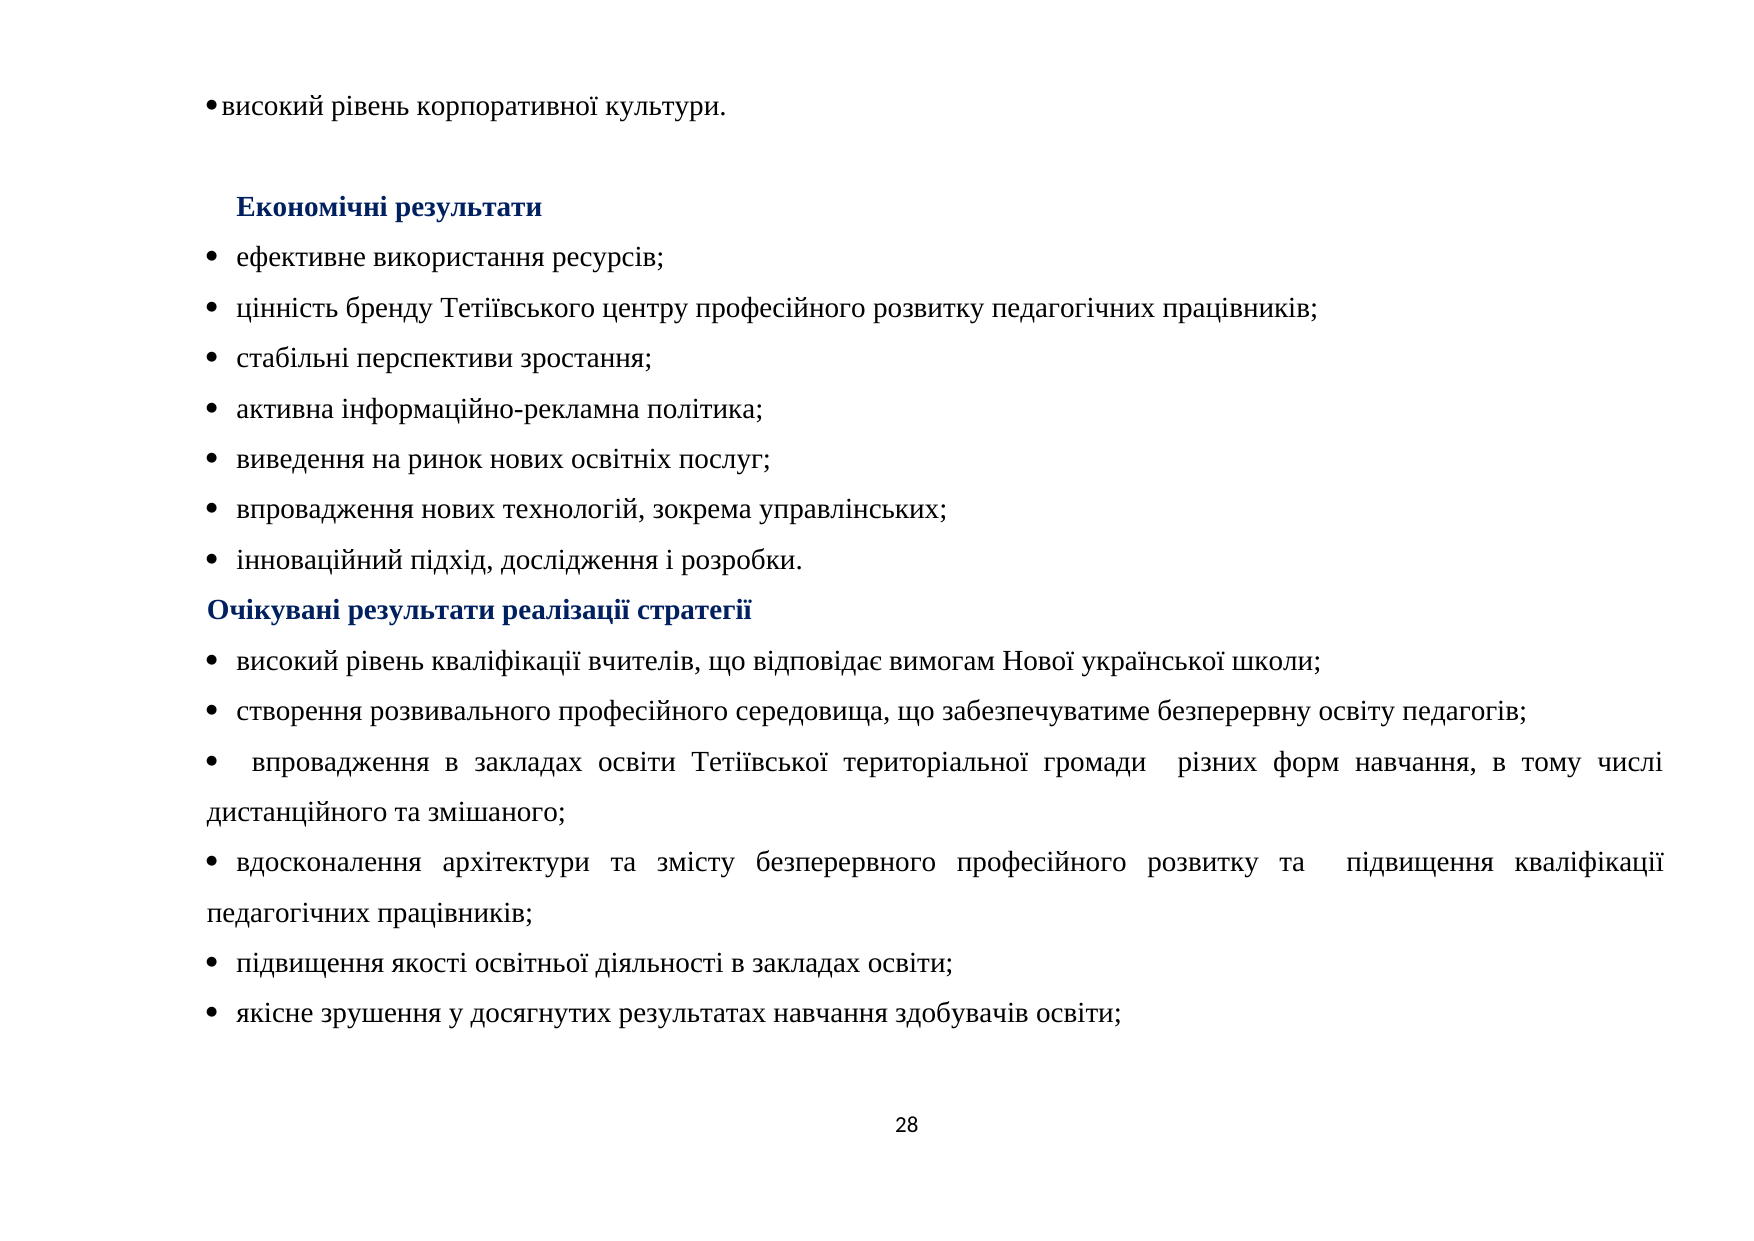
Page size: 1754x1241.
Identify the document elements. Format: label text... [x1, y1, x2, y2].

text Очікувані результати реалізації стратегії [148, 592, 1665, 626]
list високий рівень кваліфікації вчителів, що відповідає вимогам Нової української школи; [207, 643, 1665, 676]
text Економічні результати [148, 189, 1665, 223]
list впровадження в закладах освіти Тетіївської територіальної громади різних форм навчання, в тому числі дистанційного та змішаного; [207, 744, 1665, 828]
list впровадження нових технологій, зокрема управлінських; [148, 492, 1665, 525]
list ефективне використання ресурсів; [148, 239, 1665, 273]
list високий рівень корпоративної культури. [148, 88, 1665, 122]
list виведення на ринок нових освітніх послуг; [148, 441, 1665, 475]
list вдосконалення архітектури та змісту безперервного професійного розвитку та підвищення кваліфікації педагогічних працівників; [207, 844, 1665, 928]
list підвищення якості освітньої діяльності в закладах освіти; [148, 945, 1665, 979]
list активна інформаційно-рекламна політика; [148, 391, 1665, 424]
list інноваційний підхід, дослідження і розробки. [148, 542, 1665, 576]
list стабільні перспективи зростання; [148, 340, 1665, 374]
list створення розвивального професійного середовища, що забезпечуватиме безперервну освіту педагогів; [207, 693, 1665, 727]
list цінність бренду Тетіївського центру професійного розвитку педагогічних працівників; [148, 290, 1665, 324]
list якісне зрушення у досягнутих результатах навчання здобувачів освіти; [148, 996, 1665, 1029]
